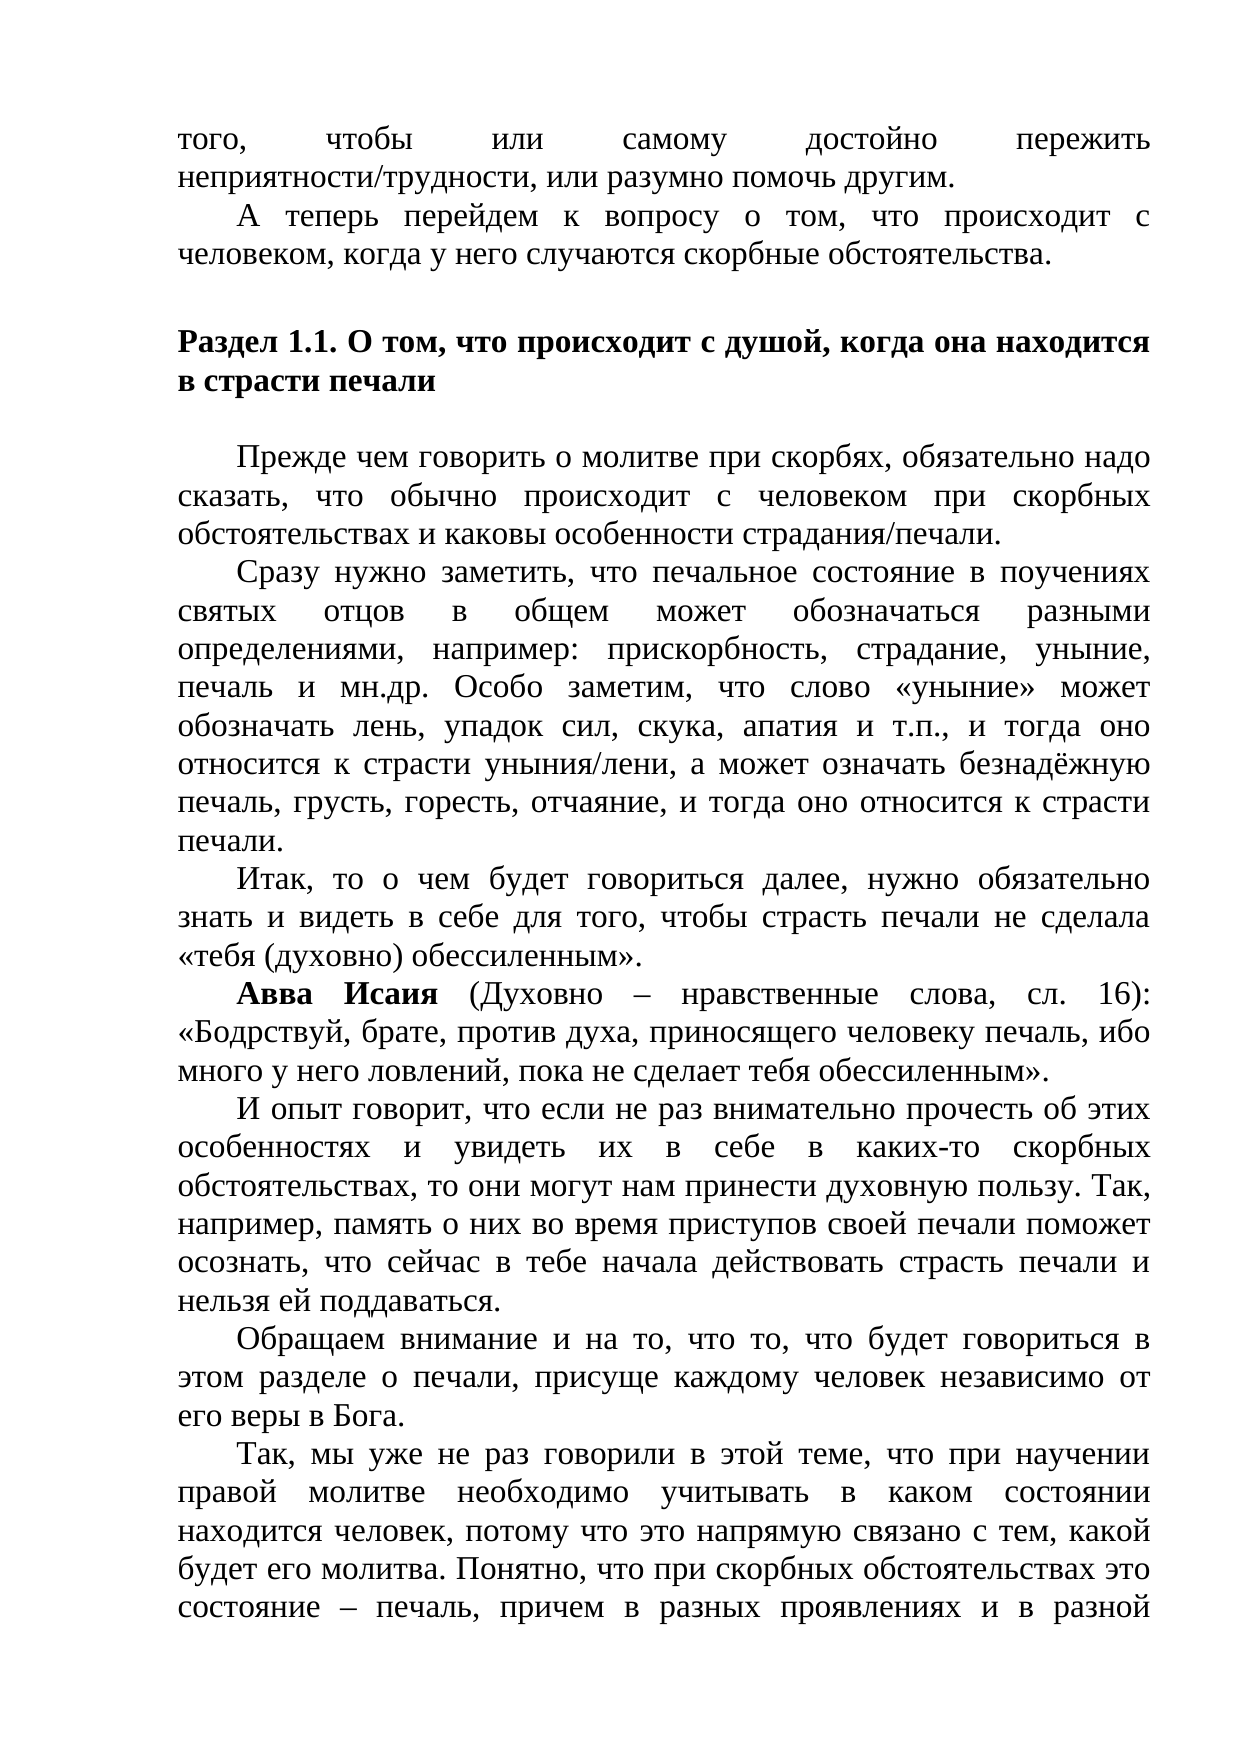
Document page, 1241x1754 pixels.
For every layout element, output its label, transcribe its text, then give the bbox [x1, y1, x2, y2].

text Итак, то о чем будет говориться далее, нужно обязательно знать и видеть в себе для того, чтобы страсть печали не сделала «тебя (духовно) обессиленным». [177, 858, 1152, 973]
text Сразу нужно заметить, что печальное состояние в поучениях святых отцов в общем может обозначаться разными определениями, например: прискорбность, страдание, уныние, печаль и мн.др. Особо заметим, что слово «уныние» может обозначать лень, упадок сил, скука, апатия и т.п., и тогда оно относится к страсти уныния/лени, а может означать безнадёжную печаль, грусть, горесть, отчаяние, и тогда оно относится к страсти печали. [177, 551, 1152, 858]
subtitle Раздел 1.1. О том, что происходит с душой, когда она находится в страсти печали [177, 321, 1152, 398]
text И опыт говорит, что если не раз внимательно прочесть об этих особенностях и увидеть их в себе в каких-то скорбных обстоятельствах, то они могут нам принести духовную пользу. Так, например, память о них во время приступов своей печали поможет осознать, что сейчас в тебе начала действовать страсть печали и нельзя ей поддаваться. [177, 1088, 1152, 1318]
text Обращаем внимание и на то, что то, что будет говориться в этом разделе о печали, присуще каждому человек независимо от его веры в Бога. [177, 1318, 1152, 1433]
text Прежде чем говорить о молитве при скорбях, обязательно надо сказать, что обычно происходит с человеком при скорбных обстоятельствах и каковы особенности страдания/печали. [177, 436, 1152, 551]
text А теперь перейдем к вопросу о том, что происходит с человеком, когда у него случаются скорбные обстоятельства. [177, 195, 1152, 271]
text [177, 118, 1152, 195]
text Авва Исаия (Духовно – нравственные слова, сл. 16): «Бодрствуй, брате, против духа, приносящего человеку печаль, ибо много у него ловлений, пока не сделает тебя обессиленным». [177, 973, 1152, 1088]
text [177, 1433, 1152, 1625]
